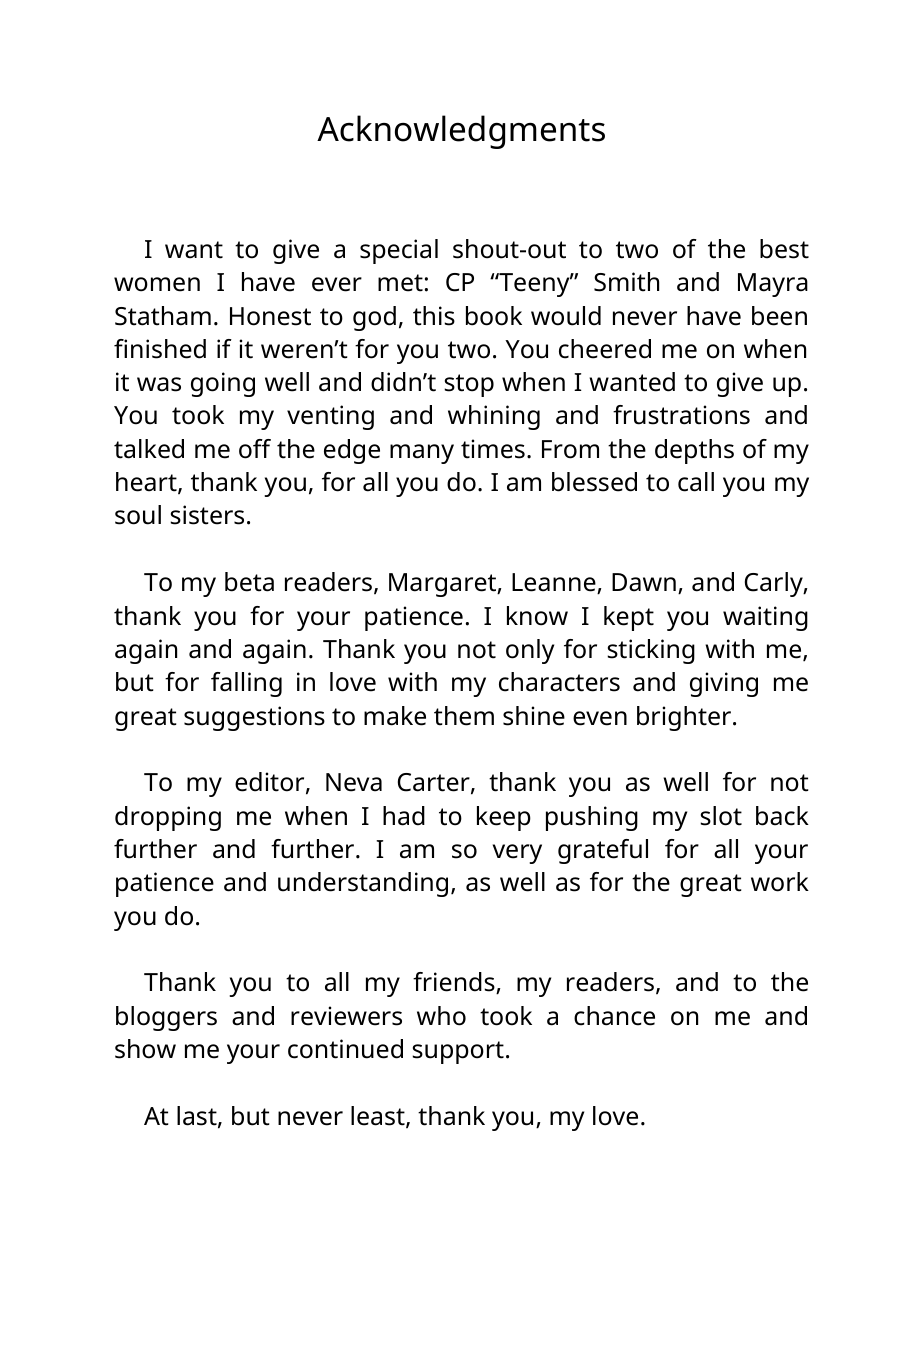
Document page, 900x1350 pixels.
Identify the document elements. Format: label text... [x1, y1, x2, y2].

text To my editor, Neva Carter, thank you as well for not dropping me when I had to keep pushing my slot back further and further. I am so very grateful for all your patience and understanding, as well as for the great work you do. [114, 765, 810, 932]
text Thank you to all my friends, my readers, and to the bloggers and reviewers who took a chance on me and show me your continued support. [114, 965, 810, 1065]
text I want to give a special shout-out to two of the best women I have ever met: CP “Teeny” Smith and Mayra Statham. Honest to god, this book would never have been finished if it weren’t for you two. You cheered me on when it was going well and didn’t stop when I wanted to give up. You took my venting and whining and frustrations and talked me off the edge many times. From the depths of my heart, thank you, for all you do. I am blessed to call you my soul sisters. [114, 232, 810, 532]
text At last, but never least, thank you, my love. [114, 1098, 810, 1132]
subtitle Acknowledgments [114, 115, 810, 148]
text To my beta readers, Margaret, Leanne, Dawn, and Carly, thank you for your patience. I know I kept you waiting again and again. Thank you not only for sticking with me, but for falling in love with my characters and giving me great suggestions to make them shine even brighter. [114, 565, 810, 732]
